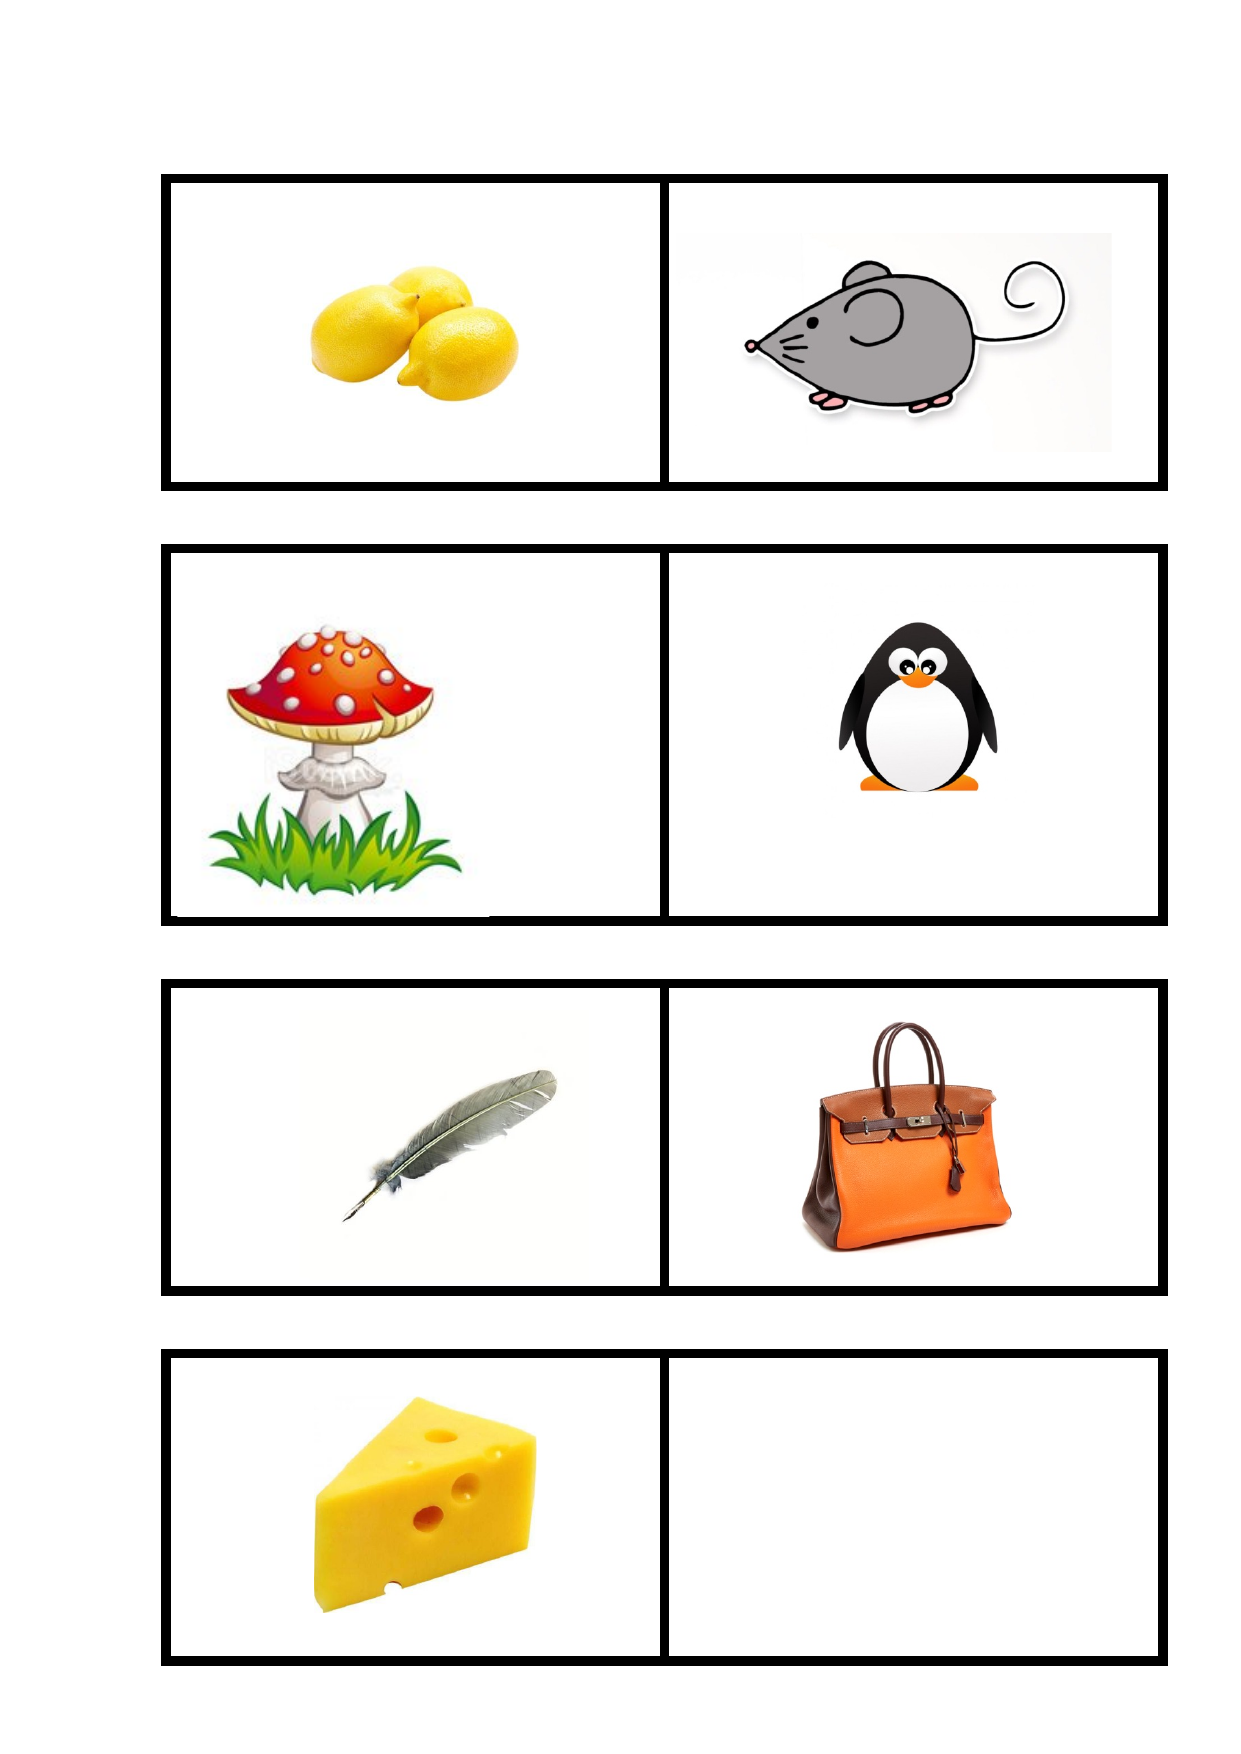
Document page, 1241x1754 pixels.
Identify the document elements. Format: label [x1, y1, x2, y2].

picture [282, 1364, 564, 1646]
picture [177, 604, 490, 917]
table_header [669, 183, 1158, 482]
picture [802, 583, 1036, 818]
table_header [171, 183, 660, 482]
table_header [669, 553, 1158, 916]
picture [299, 1010, 595, 1283]
picture [675, 233, 1112, 452]
table_header [171, 988, 660, 1286]
picture [704, 1010, 1131, 1258]
table_header [669, 988, 1158, 1286]
table_header [669, 1358, 1158, 1656]
table_header [171, 1358, 660, 1656]
table_header [171, 553, 660, 916]
picture [302, 221, 528, 446]
